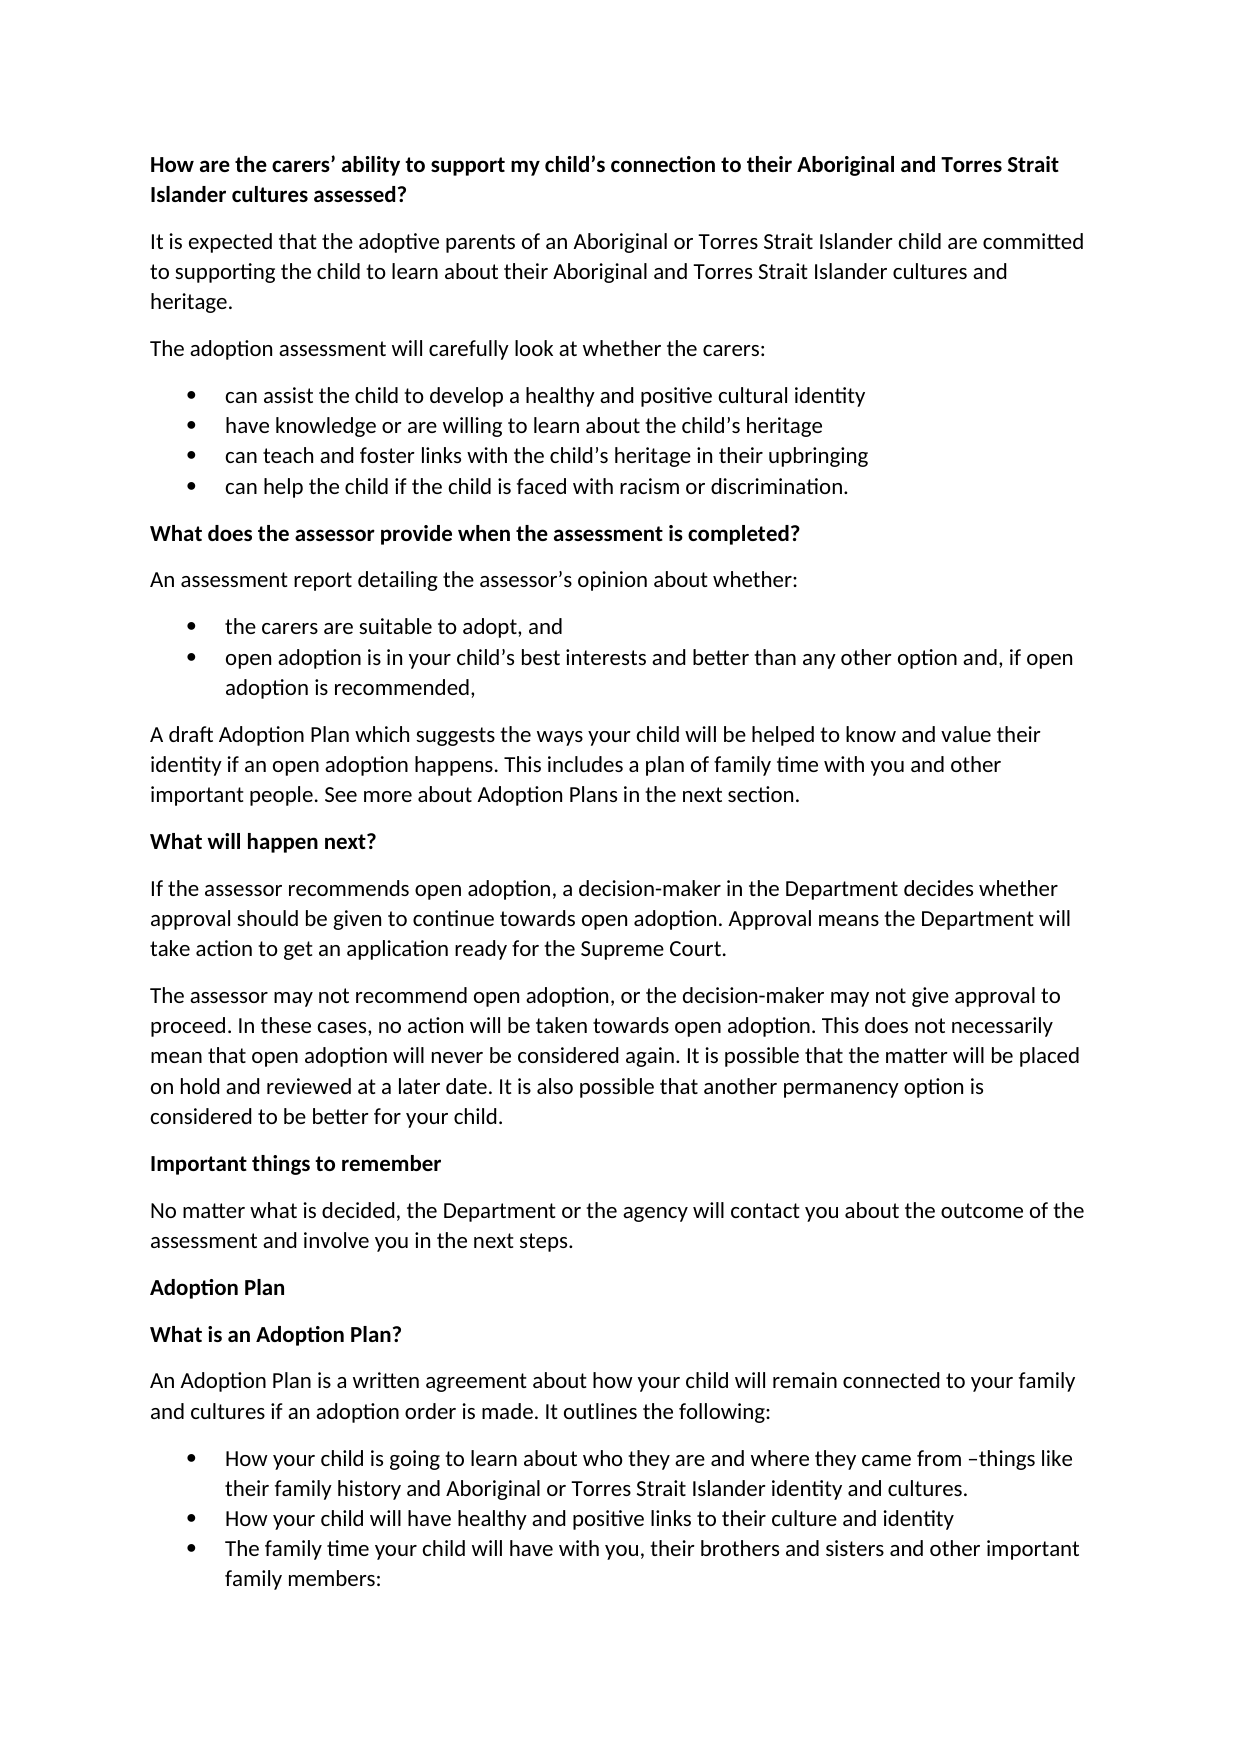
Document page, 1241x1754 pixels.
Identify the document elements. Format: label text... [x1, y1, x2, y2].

list can help the child if the child is faced with racism or discrimination. [187, 472, 1090, 500]
list How your child will have healthy and positive links to their culture and identity [187, 1504, 1090, 1532]
list How your child is going to learn about who they are and where they came from –things like their family history and Aboriginal or Torres Strait Islander identity and cultures. [187, 1444, 1090, 1502]
list can teach and foster links with the child’s heritage in their upbringing [187, 442, 1090, 470]
text If the assessor recommends open adoption, a decision-maker in the Department decides whether approval should be given to continue towards open adoption. Approval means the Department will take action to get an application ready for the Supreme Court. [150, 874, 1090, 962]
text A draft Adoption Plan which suggests the ways your child will be helped to know and value their identity if an open adoption happens. This includes a plan of family time with you and other important people. See more about Adoption Plans in the next section. [150, 720, 1090, 808]
text Important things to remember [150, 1149, 1090, 1177]
text How are the carers’ ability to support my child’s connection to their Aboriginal and Torres Strait Islander cultures assessed? [150, 150, 1090, 208]
text What does the assessor provide when the assessment is completed? [150, 519, 1090, 547]
text An Adoption Plan is a written agreement about how your child will remain connected to your family and cultures if an adoption order is made. It outlines the following: [150, 1367, 1090, 1425]
text An assessment report detailing the assessor’s opinion about whether: [150, 566, 1090, 594]
text The adoption assessment will carefully look at whether the carers: [150, 334, 1090, 362]
text What is an Adoption Plan? [150, 1320, 1090, 1348]
list have knowledge or are willing to learn about the child’s heritage [187, 411, 1090, 439]
text What will happen next? [150, 827, 1090, 855]
text The assessor may not recommend open adoption, or the decision-maker may not give approval to proceed. In these cases, no action will be taken towards open adoption. This does not necessarily mean that open adoption will never be considered again. It is possible that the matter will be placed on hold and reviewed at a later date. It is also possible that another permanency option is considered to be better for your child. [150, 981, 1090, 1130]
text No matter what is decided, the Department or the agency will contact you about the outcome of the assessment and involve you in the next steps. [150, 1196, 1090, 1254]
text It is expected that the adoptive parents of an Aboriginal or Torres Strait Islander child are committed to supporting the child to learn about their Aboriginal and Torres Strait Islander cultures and heritage. [150, 227, 1090, 316]
text Adoption Plan [150, 1273, 1090, 1301]
list The family time your child will have with you, their brothers and sisters and other important family members: [187, 1534, 1090, 1593]
list the carers are suitable to adopt, and [187, 612, 1090, 641]
list can assist the child to develop a healthy and positive cultural identity [187, 381, 1090, 409]
list open adoption is in your child’s best interests and better than any other option and, if open adoption is recommended, [187, 643, 1090, 701]
